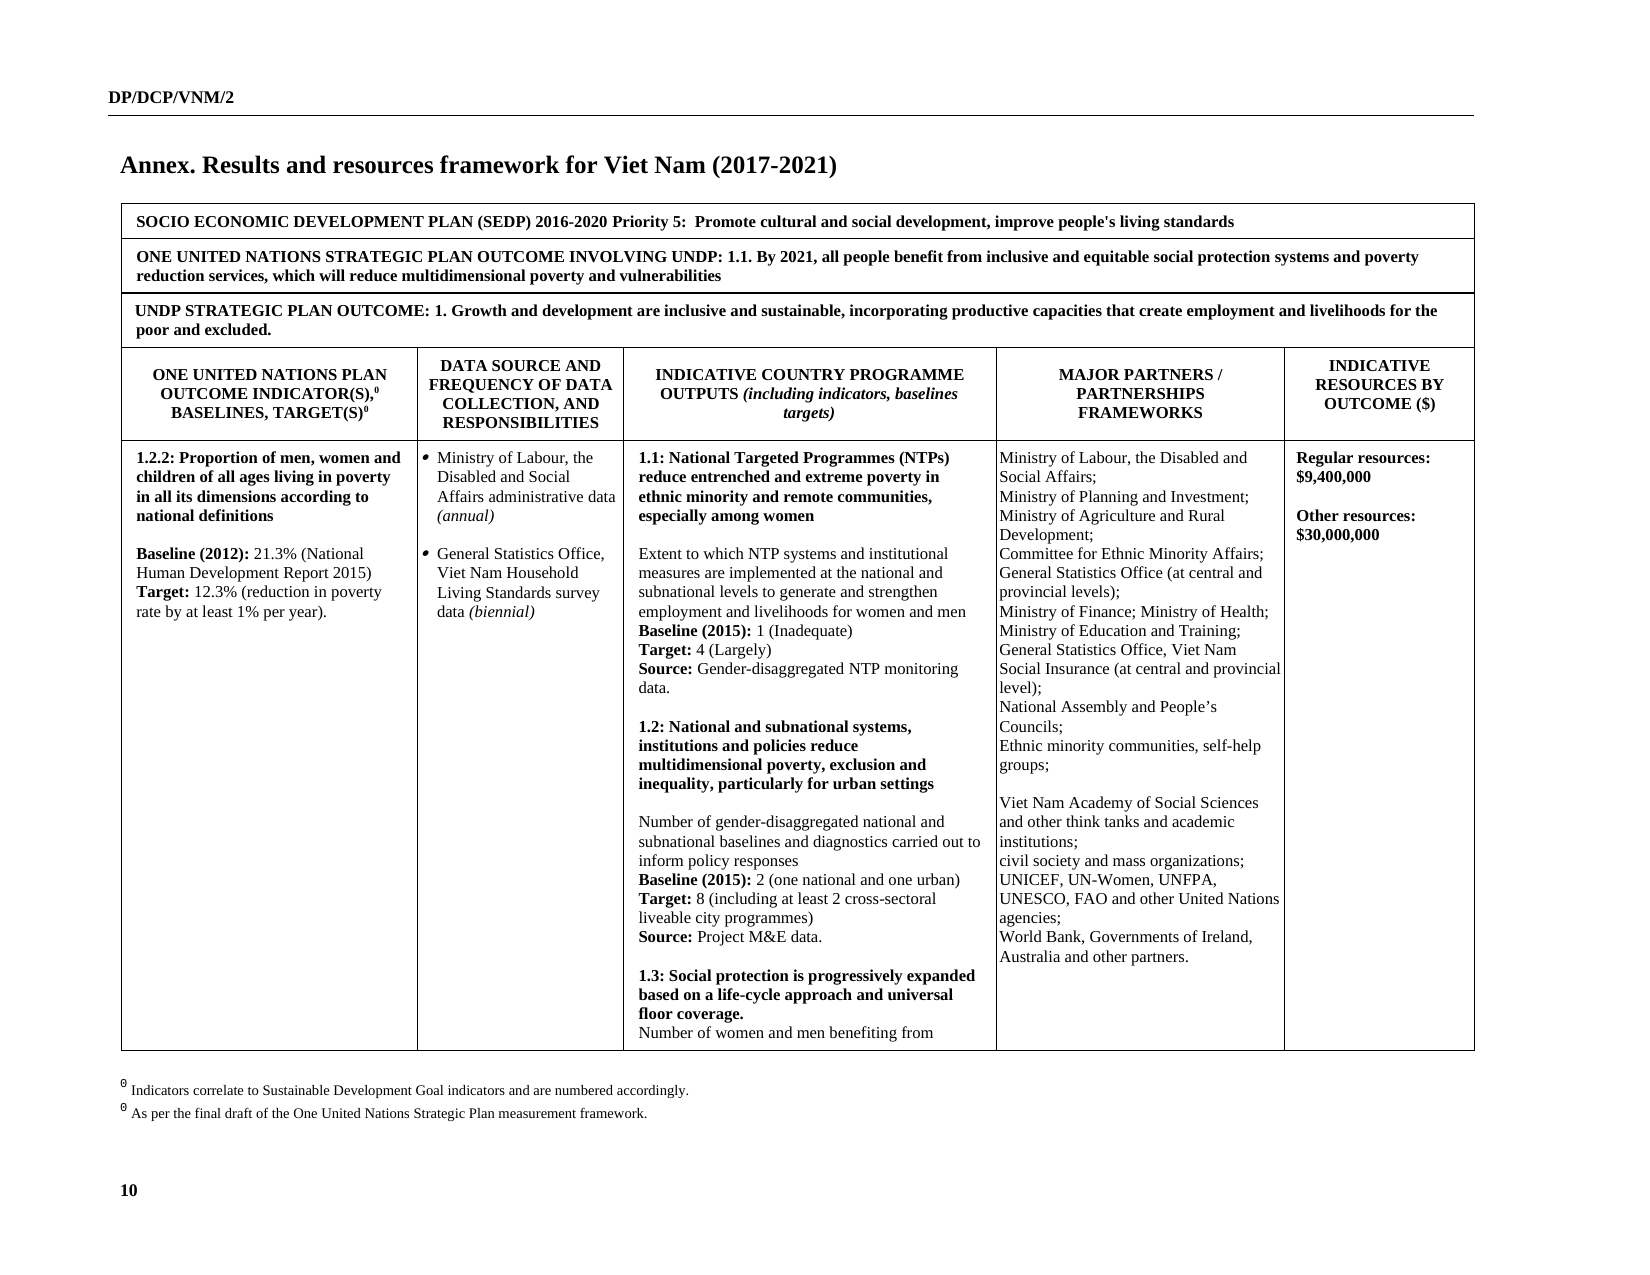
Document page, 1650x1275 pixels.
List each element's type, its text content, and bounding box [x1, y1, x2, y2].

table_cell UNDP STRATEGIC PLAN OUTCOME: 1. Growth and development are inclusive and sustainable, incorporating productive capacities that create employment and livelihoods for the poor and excluded. [122, 294, 1474, 347]
table_cell INDICATIVE RESOURCES BY OUTCOME ($) [1285, 348, 1474, 439]
table_cell ONE UNITED NATIONS PLAN OUTCOME INDICATOR(S), BASELINES, TARGET(S) [122, 348, 417, 439]
text Annex. Results and resources framework for Viet Nam (2017-2021) [120, 150, 1530, 179]
table_header SOCIO ECONOMIC DEVELOPMENT PLAN (SEDP) 2016-2020 Priority 5: Promote cultural and social development, improve people's living standards [122, 204, 1474, 238]
table_cell ONE UNITED NATIONS STRATEGIC PLAN OUTCOME INVOLVING UNDP: 1.1. By 2021, all people benefit from inclusive and equitable social protection systems and poverty reduction services, which will reduce multidimensional poverty and vulnerabilities [122, 239, 1474, 292]
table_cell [624, 441, 996, 1050]
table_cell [418, 441, 623, 1050]
table_cell MAJOR PARTNERS / PARTNERSHIPS FRAMEWORKS [997, 348, 1284, 439]
table_cell INDICATIVE COUNTRY PROGRAMME OUTPUTS (including indicators, baselines targets) [624, 348, 996, 439]
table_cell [122, 441, 417, 1050]
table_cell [997, 441, 1284, 1050]
table_cell DATA SOURCE AND FREQUENCY OF DATA COLLECTION, AND RESPONSIBILITIES [418, 348, 623, 439]
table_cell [1285, 441, 1474, 1050]
